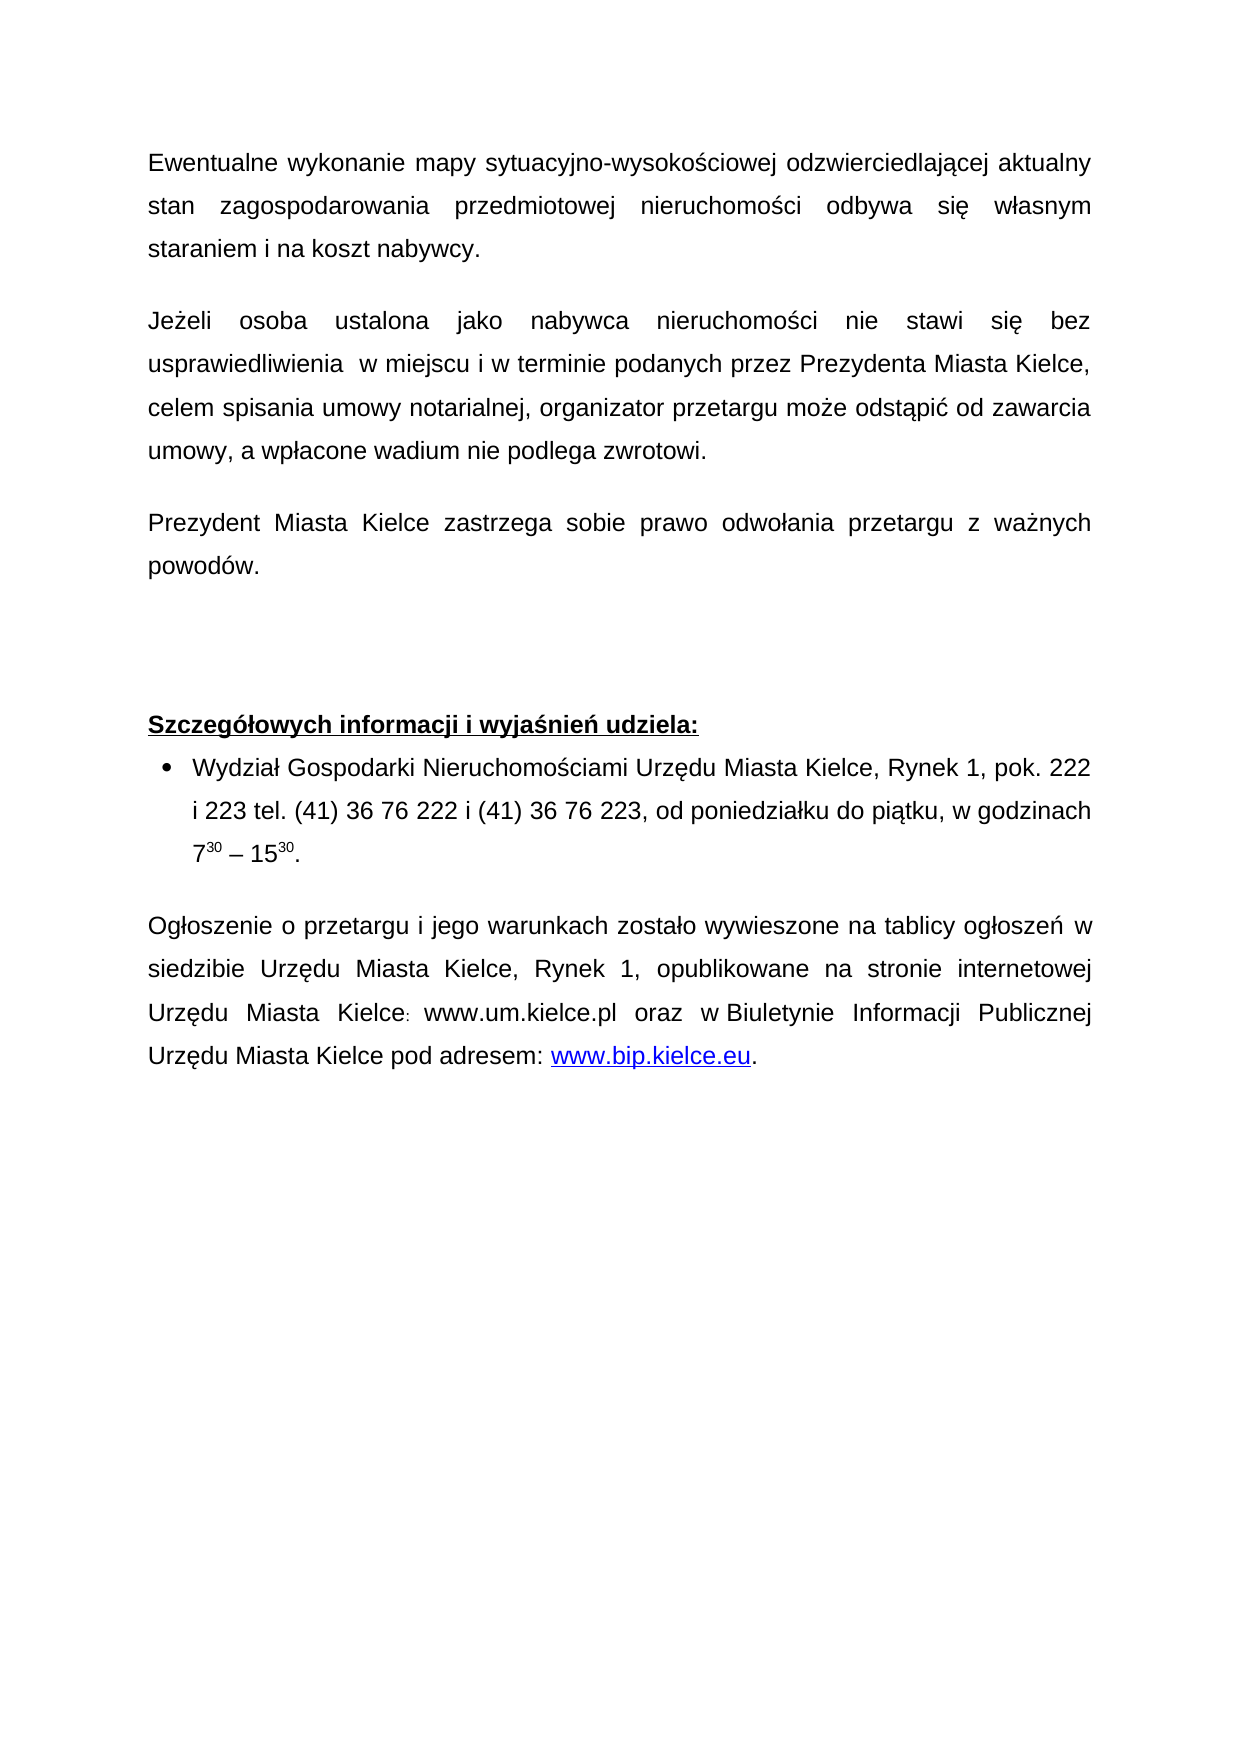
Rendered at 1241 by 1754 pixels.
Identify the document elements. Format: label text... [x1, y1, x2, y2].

text Ewentualne wykonanie mapy sytuacyjno-wysokościowej odzwierciedlającej aktualny stan zagospodarowania przedmiotowej nieruchomości odbywa się własnym staraniem i na koszt nabywcy. [148, 148, 1092, 263]
text Prezydent Miasta Kielce zastrzega sobie prawo odwołania przetargu z ważnych powodów. [148, 508, 1092, 580]
text Ogłoszenie o przetargu i jego warunkach zostało wywieszone na tablicy ogłoszeń w siedzibie Urzędu Miasta Kielce, Rynek 1, opublikowane na stronie internetowej Urzędu Miasta Kielce: www.um.kielce.pl oraz w Biuletynie Informacji Publicznej Urzędu Miasta Kielce pod adresem: www.bip.kielce.eu. [148, 911, 1092, 1069]
list Wydział Gospodarki Nieruchomościami Urzędu Miasta Kielce, Rynek 1, pok. 222 i 223 tel. (41) 36 76 222 i (41) 36 76 223, od poniedziałku do piątku, w godzinach 730 – 1530. [162, 753, 1092, 868]
text Szczegółowych informacji i wyjaśnień udziela: [148, 709, 1092, 738]
text Jeżeli osoba ustalona jako nabywca nieruchomości nie stawi się bez usprawiedliwienia w miejscu i w terminie podanych przez Prezydenta Miasta Kielce, celem spisania umowy notarialnej, organizator przetargu może odstąpić od zawarcia umowy, a wpłacone wadium nie podlega zwrotowi. [148, 306, 1092, 464]
